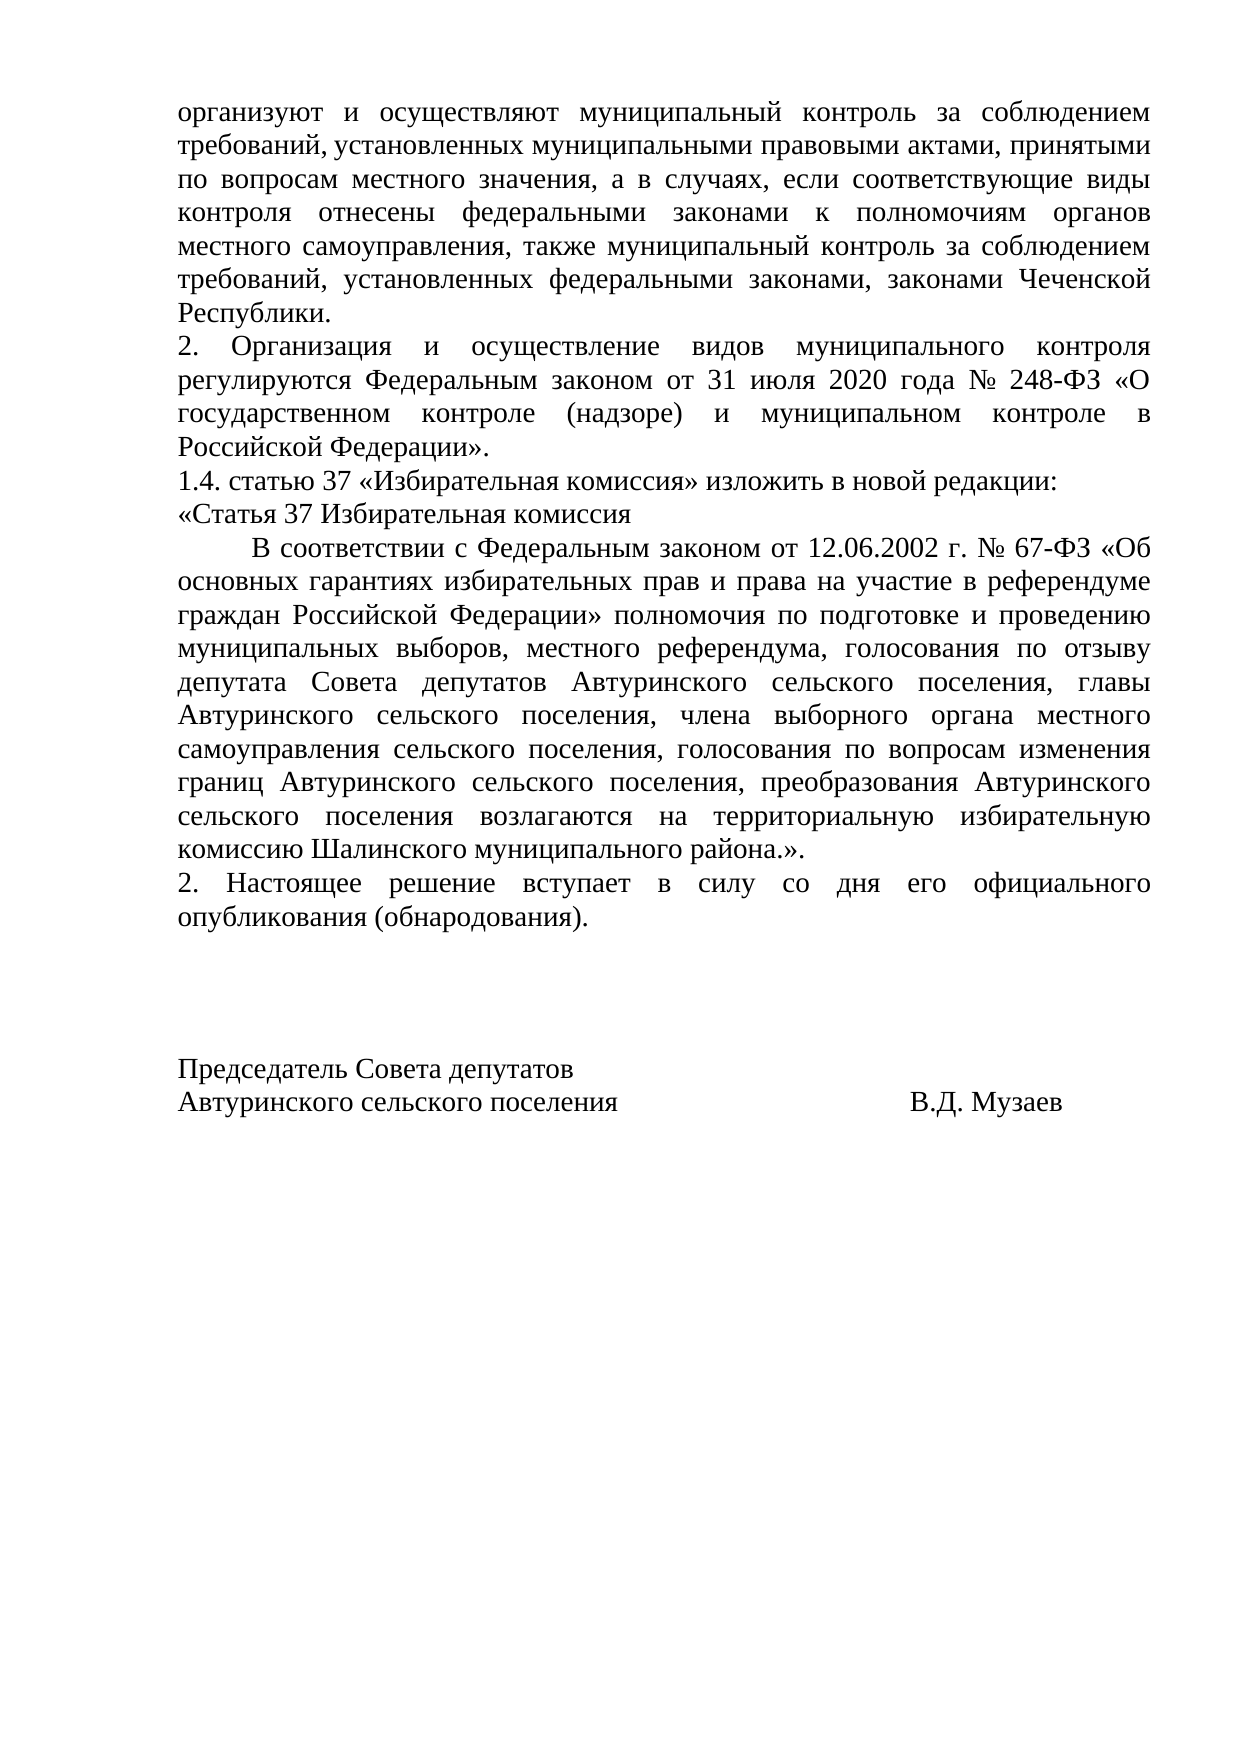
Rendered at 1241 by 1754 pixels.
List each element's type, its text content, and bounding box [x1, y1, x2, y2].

text 2. Организация и осуществление видов муниципального контроля регулируются Федеральным законом от 31 июля 2020 года № 248-ФЗ «О государственном контроле (надзоре) и муниципальном контроле в Российской Федерации». [177, 328, 1152, 463]
text Председатель Совета депутатов [177, 1051, 1152, 1084]
text В соответствии с Федеральным законом от 12.06.2002 г. № 67-ФЗ «Об основных гарантиях избирательных прав и права на участие в референдуме граждан Российской Федерации» полномочия по подготовке и проведению муниципальных выборов, местного референдума, голосования по отзыву депутата Совета депутатов Автуринского сельского поселения, главы Автуринского сельского поселения, члена выборного органа местного самоуправления сельского поселения, голосования по вопросам изменения границ Автуринского сельского поселения, преобразования Автуринского сельского поселения возлагаются на территориальную избирательную комиссию Шалинского муниципального района.». [177, 530, 1152, 865]
text 2. Настоящее решение вступает в силу со дня его официального опубликования (обнародования). [177, 865, 1152, 932]
text Автуринского сельского поселения В.Д. Музаев [177, 1084, 1152, 1118]
text «Статья 37 Избирательная комиссия [177, 496, 1152, 530]
text 1.4. статью 37 «Избирательная комиссия» изложить в новой редакции: [177, 463, 1152, 496]
text организуют и осуществляют муниципальный контроль за соблюдением требований, установленных муниципальными правовыми актами, принятыми по вопросам местного значения, а в случаях, если соответствующие виды контроля отнесены федеральными законами к полномочиям органов местного самоуправления, также муниципальный контроль за соблюдением требований, установленных федеральными законами, законами Чеченской Республики. [177, 94, 1152, 328]
